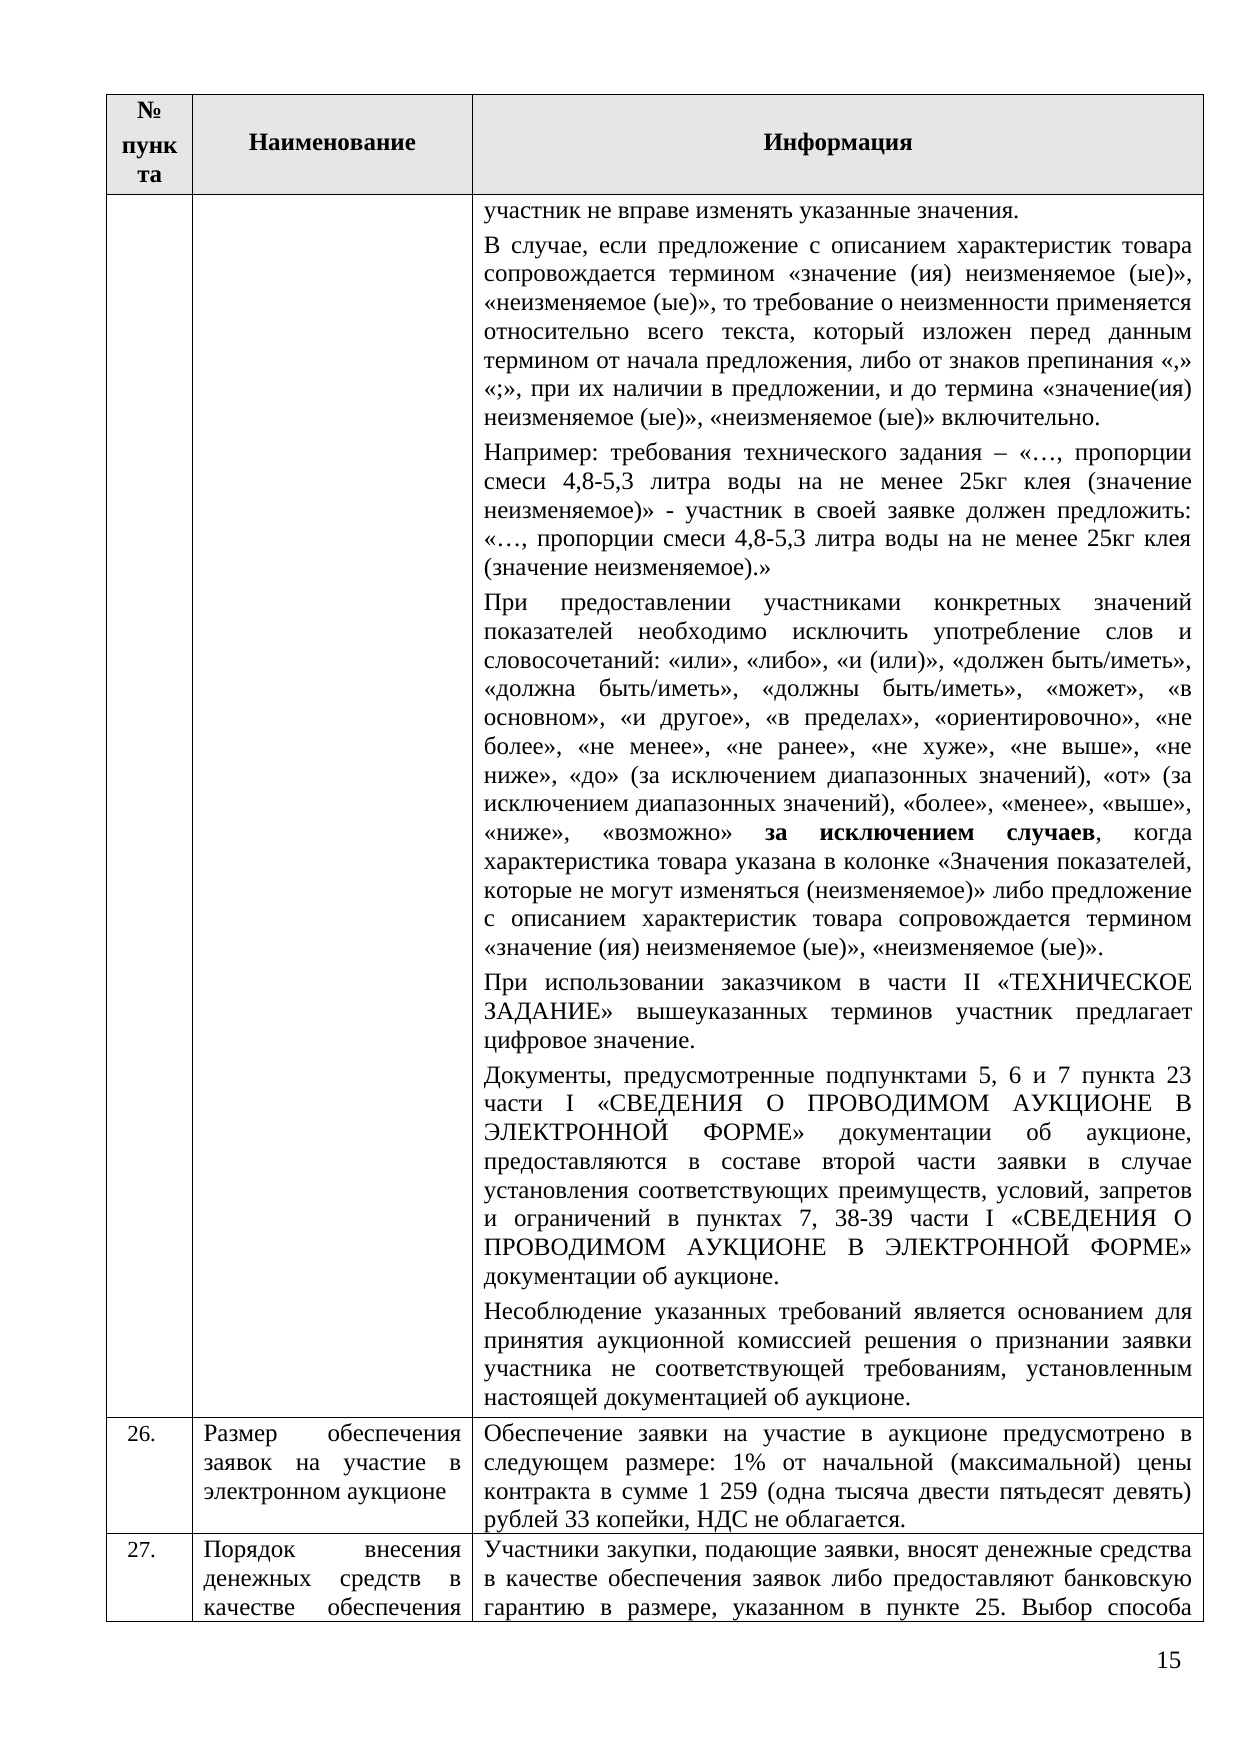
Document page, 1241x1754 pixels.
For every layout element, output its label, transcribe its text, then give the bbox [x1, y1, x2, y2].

table_cell Обеспечение заявки на участие в аукционе предусмотрено в следующем размере: 1% от начальной (максимальной) цены контракта в сумме 1 259 (одна тысяча двести пятьдесят девять) рублей 33 копейки, НДС не облагается. [473, 1418, 1203, 1533]
table_cell [107, 195, 192, 1417]
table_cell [473, 195, 1203, 1417]
table_cell Размер обеспечения заявок на участие в электронном аукционе [193, 1418, 472, 1533]
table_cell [193, 1534, 472, 1621]
table_cell [107, 1534, 192, 1621]
table_header Наименование [193, 95, 472, 194]
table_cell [193, 195, 472, 1417]
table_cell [473, 1534, 1203, 1621]
table_cell [107, 1418, 192, 1533]
table_header Информация [473, 95, 1203, 194]
table_header № пункта [107, 95, 192, 194]
